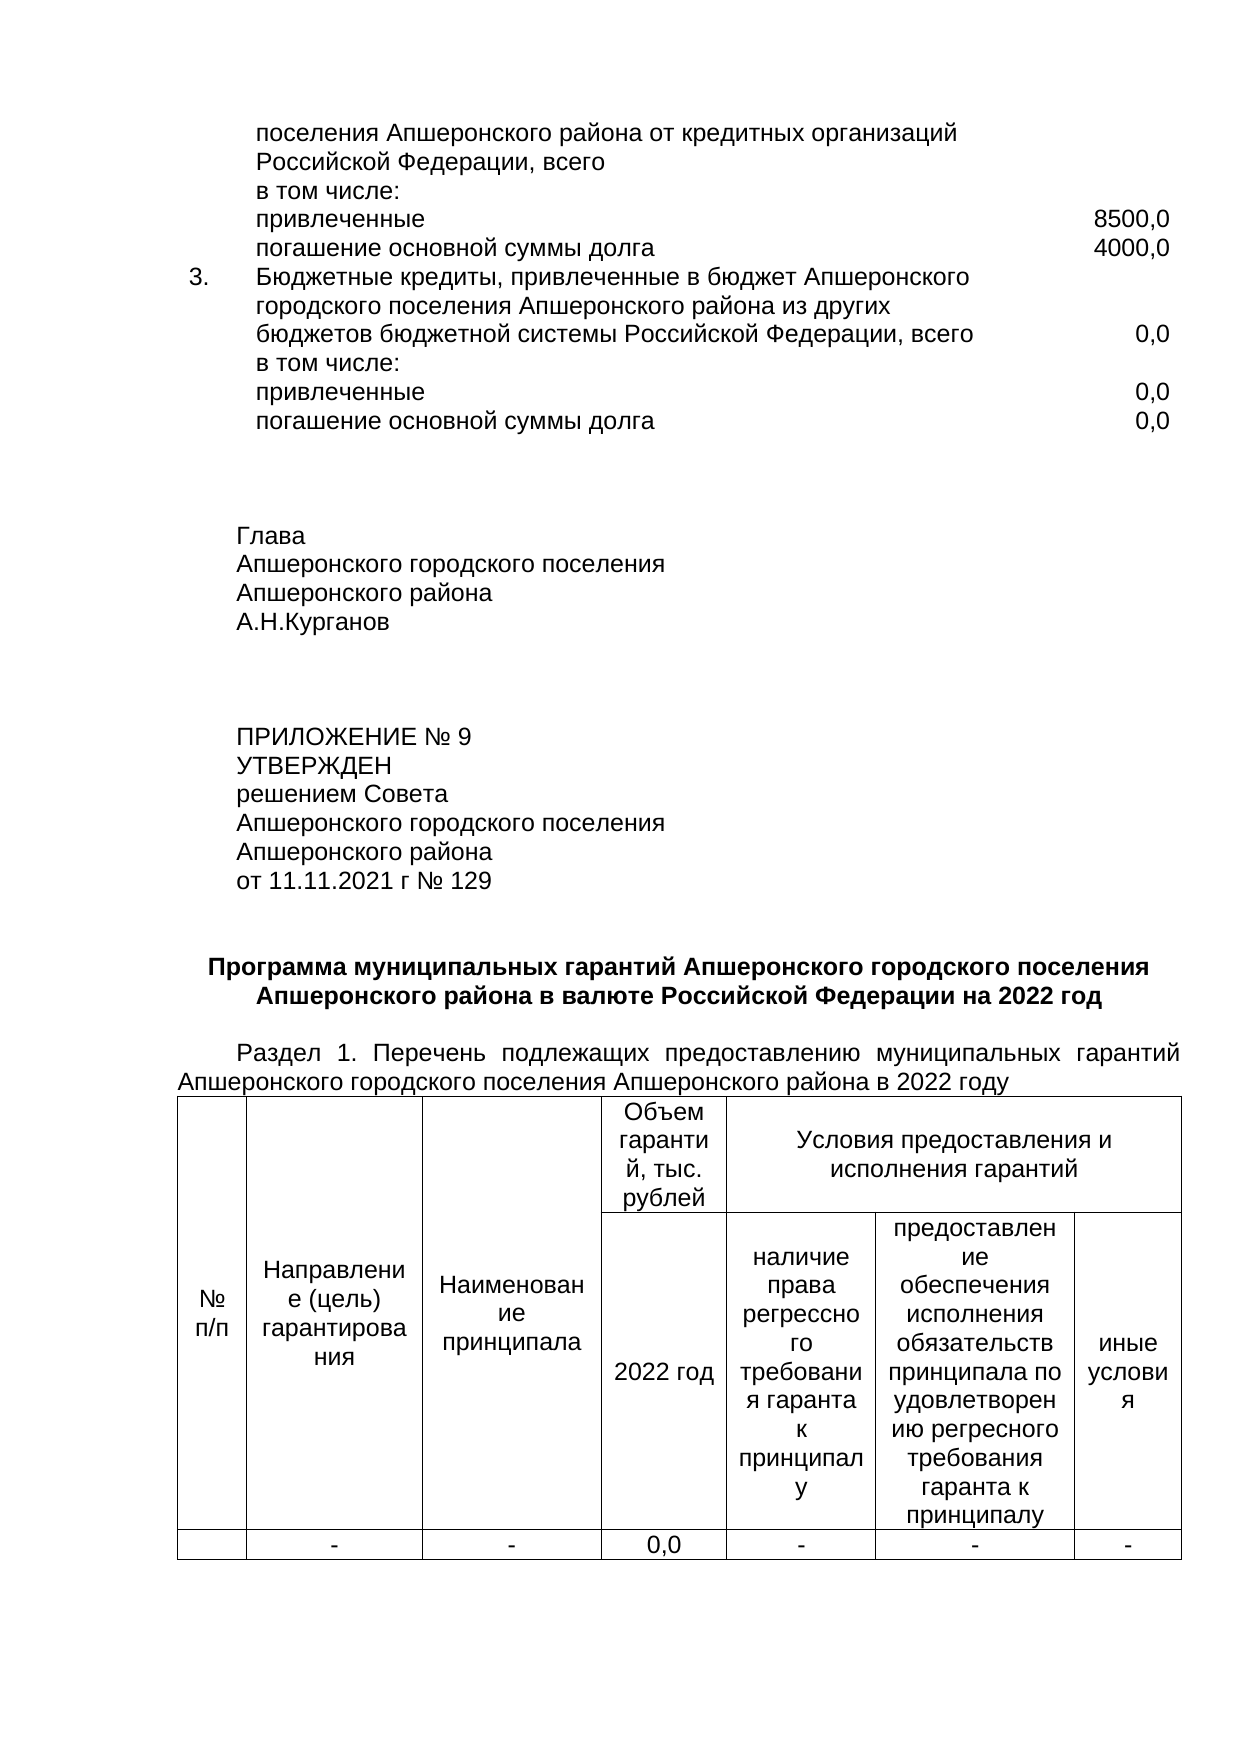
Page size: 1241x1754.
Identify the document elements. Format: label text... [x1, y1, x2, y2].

text Раздел 1. Перечень подлежащих предоставлению муниципальных гарантий Апшеронского городского поселения Апшеронского района в 2022 году [177, 1038, 1181, 1096]
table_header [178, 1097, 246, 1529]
text Апшеронского района [177, 837, 1181, 866]
text решением Совета [177, 779, 1181, 808]
text А.Н.Курганов [177, 607, 1181, 636]
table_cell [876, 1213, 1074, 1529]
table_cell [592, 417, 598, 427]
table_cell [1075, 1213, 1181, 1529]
text УТВЕРЖДЕН [177, 751, 1181, 779]
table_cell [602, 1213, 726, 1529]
text Апшеронского городского поселения [177, 549, 1181, 578]
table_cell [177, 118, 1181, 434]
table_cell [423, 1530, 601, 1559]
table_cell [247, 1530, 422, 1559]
text Апшеронского района [177, 578, 1181, 607]
text Программа муниципальных гарантий Апшеронского городского поселения Апшеронского района в валюте Российской Федерации на 2022 год [177, 952, 1181, 1009]
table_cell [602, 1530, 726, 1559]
text Глава [177, 521, 1181, 549]
text от 11.11.2021 г № 129 [177, 866, 1181, 894]
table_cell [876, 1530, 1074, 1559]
text ПРИЛОЖЕНИЕ № 9 [177, 722, 1181, 751]
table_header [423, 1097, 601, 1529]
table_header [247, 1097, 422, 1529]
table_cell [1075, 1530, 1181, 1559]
text Апшеронского городского поселения [177, 808, 1181, 837]
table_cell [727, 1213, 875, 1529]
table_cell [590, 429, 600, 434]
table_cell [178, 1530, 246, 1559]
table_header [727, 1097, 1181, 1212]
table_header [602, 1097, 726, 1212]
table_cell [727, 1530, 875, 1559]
